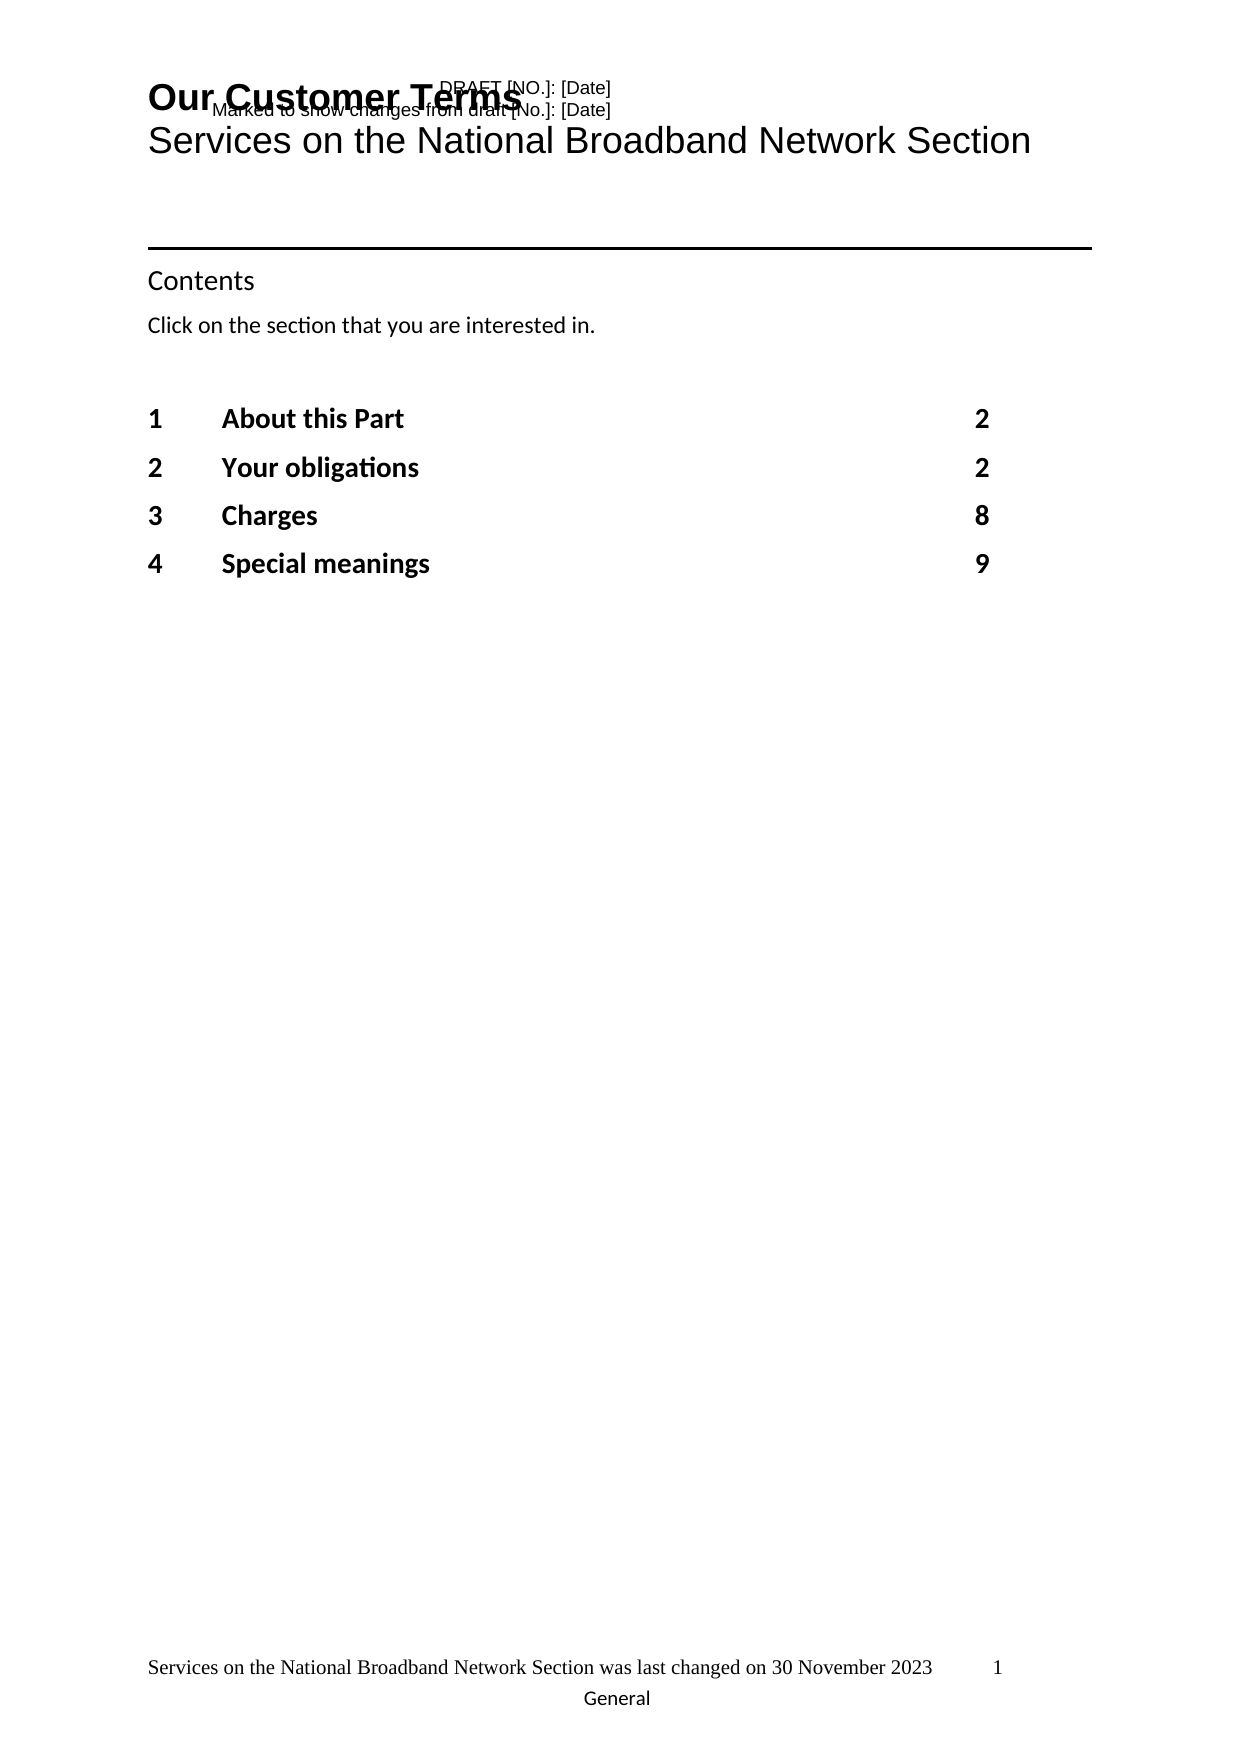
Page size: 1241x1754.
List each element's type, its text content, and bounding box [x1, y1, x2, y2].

text 2 Your obligations 2 [148, 449, 1092, 484]
text 1 About this Part 2 [148, 401, 1092, 436]
text Click on the section that you are interested in. [148, 311, 1092, 340]
text Contents [148, 262, 1092, 298]
text 4 Special meanings 9 [148, 545, 1092, 581]
text 3 Charges 8 [148, 497, 1092, 532]
